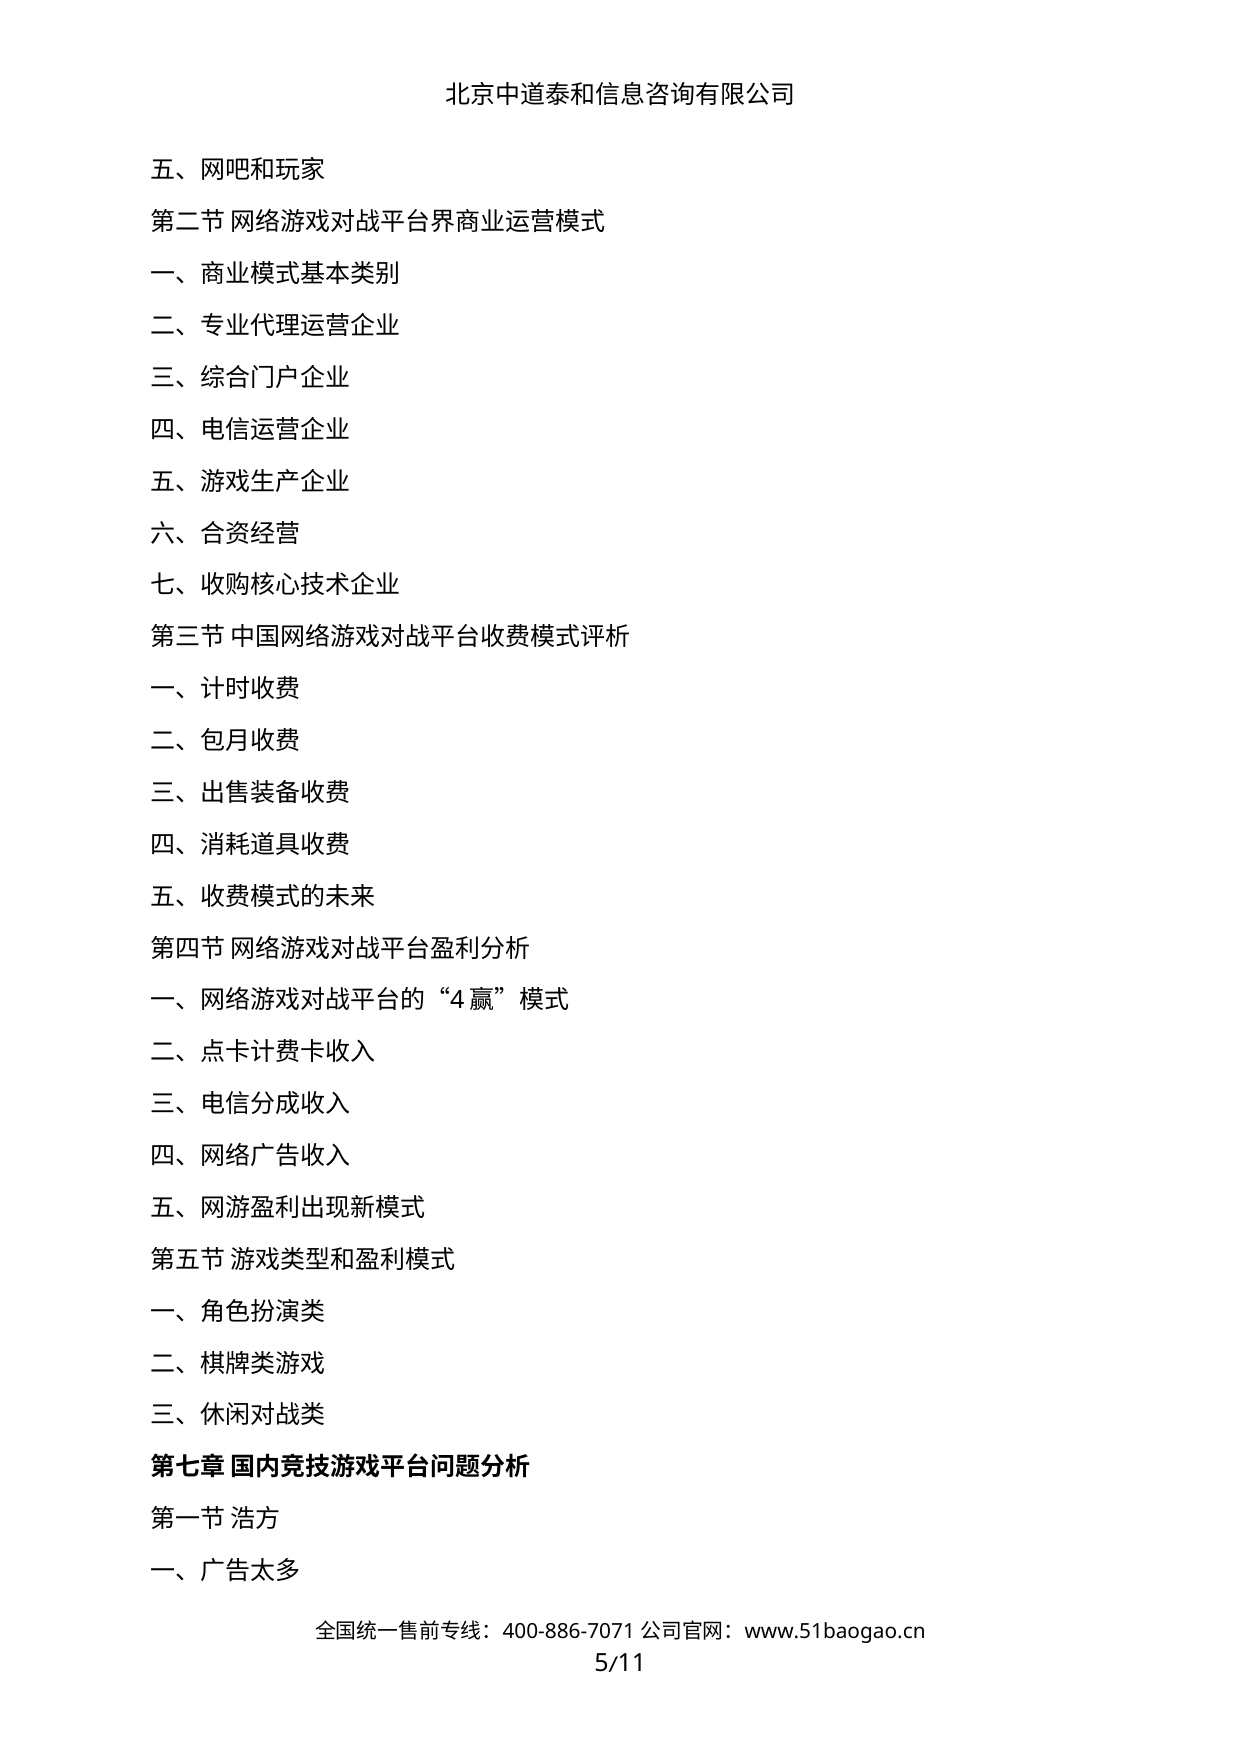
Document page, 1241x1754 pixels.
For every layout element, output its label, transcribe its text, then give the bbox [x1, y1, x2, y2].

text 三、出售装备收费 [150, 772, 1090, 809]
text 第七章 国内竞技游戏平台问题分析 [150, 1447, 1090, 1483]
text 五、游戏生产企业 [150, 461, 1090, 497]
text 二、包月收费 [150, 721, 1090, 757]
text 第三节 中国网络游戏对战平台收费模式评析 [150, 617, 1090, 653]
text 四、消耗道具收费 [150, 824, 1090, 861]
text 五、网吧和玩家 [150, 150, 1090, 186]
text 五、收费模式的未来 [150, 876, 1090, 912]
text 二、专业代理运营企业 [150, 306, 1090, 342]
text 三、综合门户企业 [150, 357, 1090, 394]
text 第四节 网络游戏对战平台盈利分析 [150, 928, 1090, 964]
text 一、计时收费 [150, 669, 1090, 705]
text 六、合资经营 [150, 513, 1090, 549]
text 四、网络广告收入 [150, 1136, 1090, 1172]
text 二、棋牌类游戏 [150, 1343, 1090, 1379]
text 第二节 网络游戏对战平台界商业运营模式 [150, 202, 1090, 238]
text 一、网络游戏对战平台的“4赢”模式 [150, 980, 1090, 1016]
text 二、点卡计费卡收入 [150, 1032, 1090, 1068]
text 一、商业模式基本类别 [150, 254, 1090, 290]
text 三、电信分成收入 [150, 1084, 1090, 1120]
text 第五节 游戏类型和盈利模式 [150, 1239, 1090, 1276]
text 一、广告太多 [150, 1551, 1090, 1587]
text 七、收购核心技术企业 [150, 565, 1090, 601]
text 一、角色扮演类 [150, 1291, 1090, 1327]
text 四、电信运营企业 [150, 409, 1090, 446]
text 第一节 浩方 [150, 1499, 1090, 1535]
text 五、网游盈利出现新模式 [150, 1187, 1090, 1224]
text 三、休闲对战类 [150, 1395, 1090, 1431]
